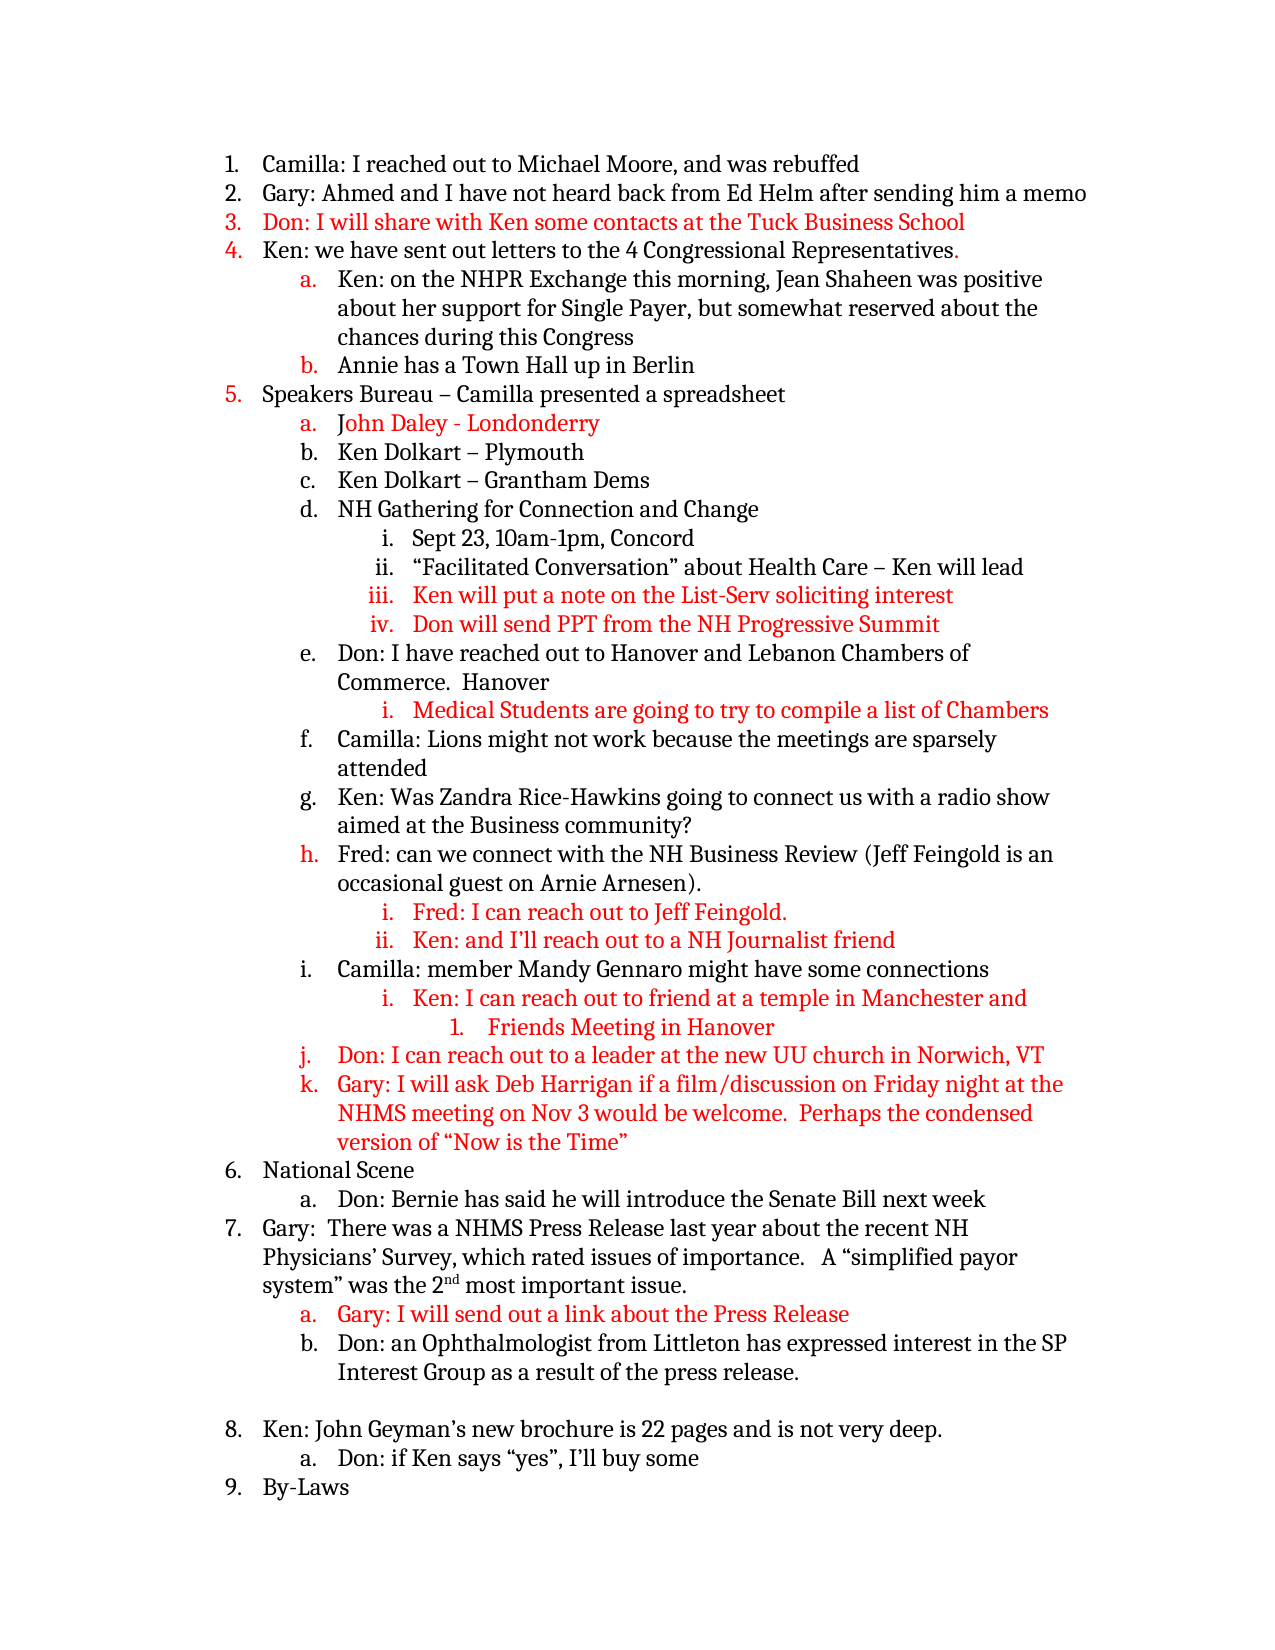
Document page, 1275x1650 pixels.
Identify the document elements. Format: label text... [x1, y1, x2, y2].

list By-Laws [225, 1472, 1087, 1501]
list Ken Dolkart – Plymouth [300, 437, 1087, 466]
list Sept 23, 10am-1pm, Concord [394, 524, 1087, 552]
list Camilla: I reached out to Michael Moore, and was rebuffed [225, 150, 1087, 179]
list Gary: Ahmed and I have not heard back from Ed Helm after sending him a memo [225, 179, 1087, 207]
list Ken Dolkart – Grantham Dems [300, 466, 1087, 495]
list Don: if Ken says “yes”, I’ll buy some [300, 1444, 1087, 1472]
list Camilla: Lions might not work because the meetings are sparsely attended [300, 725, 1087, 782]
list Don will send PPT from the NH Progressive Summit [394, 610, 1087, 639]
list Don: I can reach out to a leader at the new UU church in Norwich, VT [300, 1041, 1087, 1070]
list Don: an Ophthalmologist from Littleton has expressed interest in the SP Interest Group as a result of the press release. [300, 1329, 1087, 1386]
list Don: Bernie has said he will introduce the Senate Bill next week [300, 1185, 1087, 1214]
list Medical Students are going to try to compile a list of Chambers [394, 696, 1087, 725]
list “Facilitated Conversation” about Health Care – Ken will lead [394, 552, 1087, 581]
list Fred: can we connect with the NH Business Review (Jeff Feingold is an occasional guest on Arnie Arnesen). [300, 840, 1087, 897]
list Gary: I will ask Deb Harrigan if a film/discussion on Friday night at the NHMS meeting on Nov 3 would be welcome. Perhaps the condensed version of “Now is the Time” [300, 1070, 1087, 1156]
list Friends Meeting in Hanover [450, 1012, 1087, 1041]
list Ken: Was Zandra Rice-Hawkins going to connect us with a radio show aimed at the Business community? [300, 782, 1087, 840]
list Fred: I can reach out to Jeff Feingold. [394, 897, 1087, 926]
list Annie has a Town Hall up in Berlin [300, 351, 1087, 380]
list NH Gathering for Connection and Change [300, 495, 1087, 524]
list National Scene [225, 1156, 1087, 1185]
list Ken: we have sent out letters to the 4 Congressional Representatives. [225, 236, 1087, 265]
list Gary: I will send out a link about the Press Release [300, 1300, 1087, 1329]
list Ken: John Geyman’s new brochure is 22 pages and is not very deep. [225, 1415, 1087, 1444]
list Ken: and I’ll reach out to a NH Journalist friend [394, 926, 1087, 955]
list Gary: There was a NHMS Press Release last year about the recent NH Physicians’ Survey, which rated issues of importance. A “simplified payor system” was the 2nd most important issue. [225, 1214, 1087, 1300]
list Ken: I can reach out to friend at a temple in Manchester and [394, 984, 1087, 1012]
list Ken will put a note on the List-Serv soliciting interest [394, 581, 1087, 610]
list Ken: on the NHPR Exchange this morning, Jean Shaheen was positive about her support for Single Payer, but somewhat reserved about the chances during this Congress [300, 265, 1087, 351]
list Camilla: member Mandy Gennaro might have some connections [300, 955, 1087, 984]
list Don: I will share with Ken some contacts at the Tuck Business School [225, 207, 1087, 236]
list Don: I have reached out to Hanover and Lebanon Chambers of Commerce. Hanover [300, 639, 1087, 696]
list Speakers Bureau – Camilla presented a spreadsheet [225, 380, 1087, 409]
list John Daley - Londonderry [300, 409, 1087, 437]
